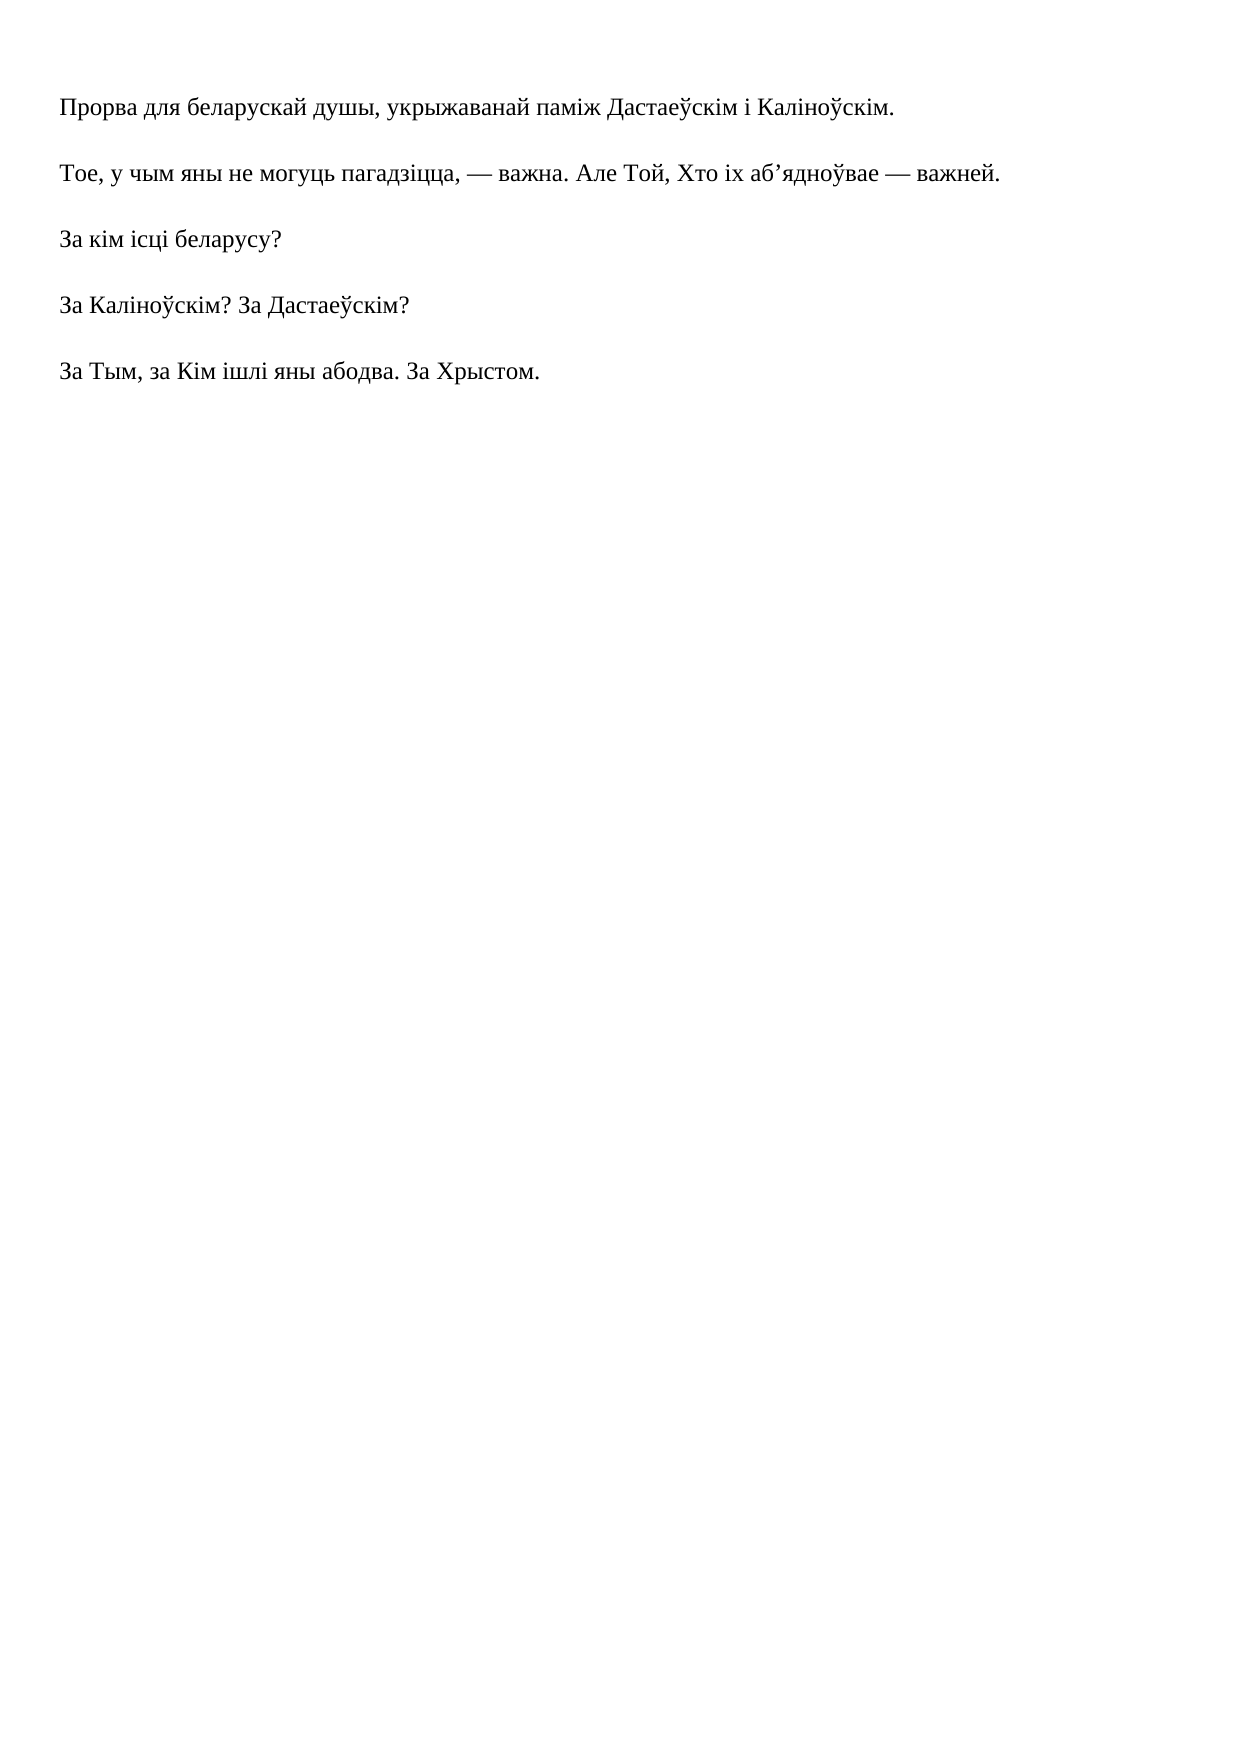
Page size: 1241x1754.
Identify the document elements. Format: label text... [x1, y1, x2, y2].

text За Каліноўскім? За Дастаеўскім? [59, 290, 1181, 319]
text Тое, у чым яны не могуць пагадзіцца, — важна. Але Той, Хто іх аб’ядноўвае — важней. [59, 158, 1181, 187]
text Прорва для беларускай душы, укрыжаванай паміж Дастаеўскім і Каліноўскім. [59, 92, 1181, 121]
text За кім ісці беларусу? [59, 224, 1181, 253]
text За Тым, за Кім ішлі яны абодва. За Хрыстом. [59, 356, 1181, 385]
